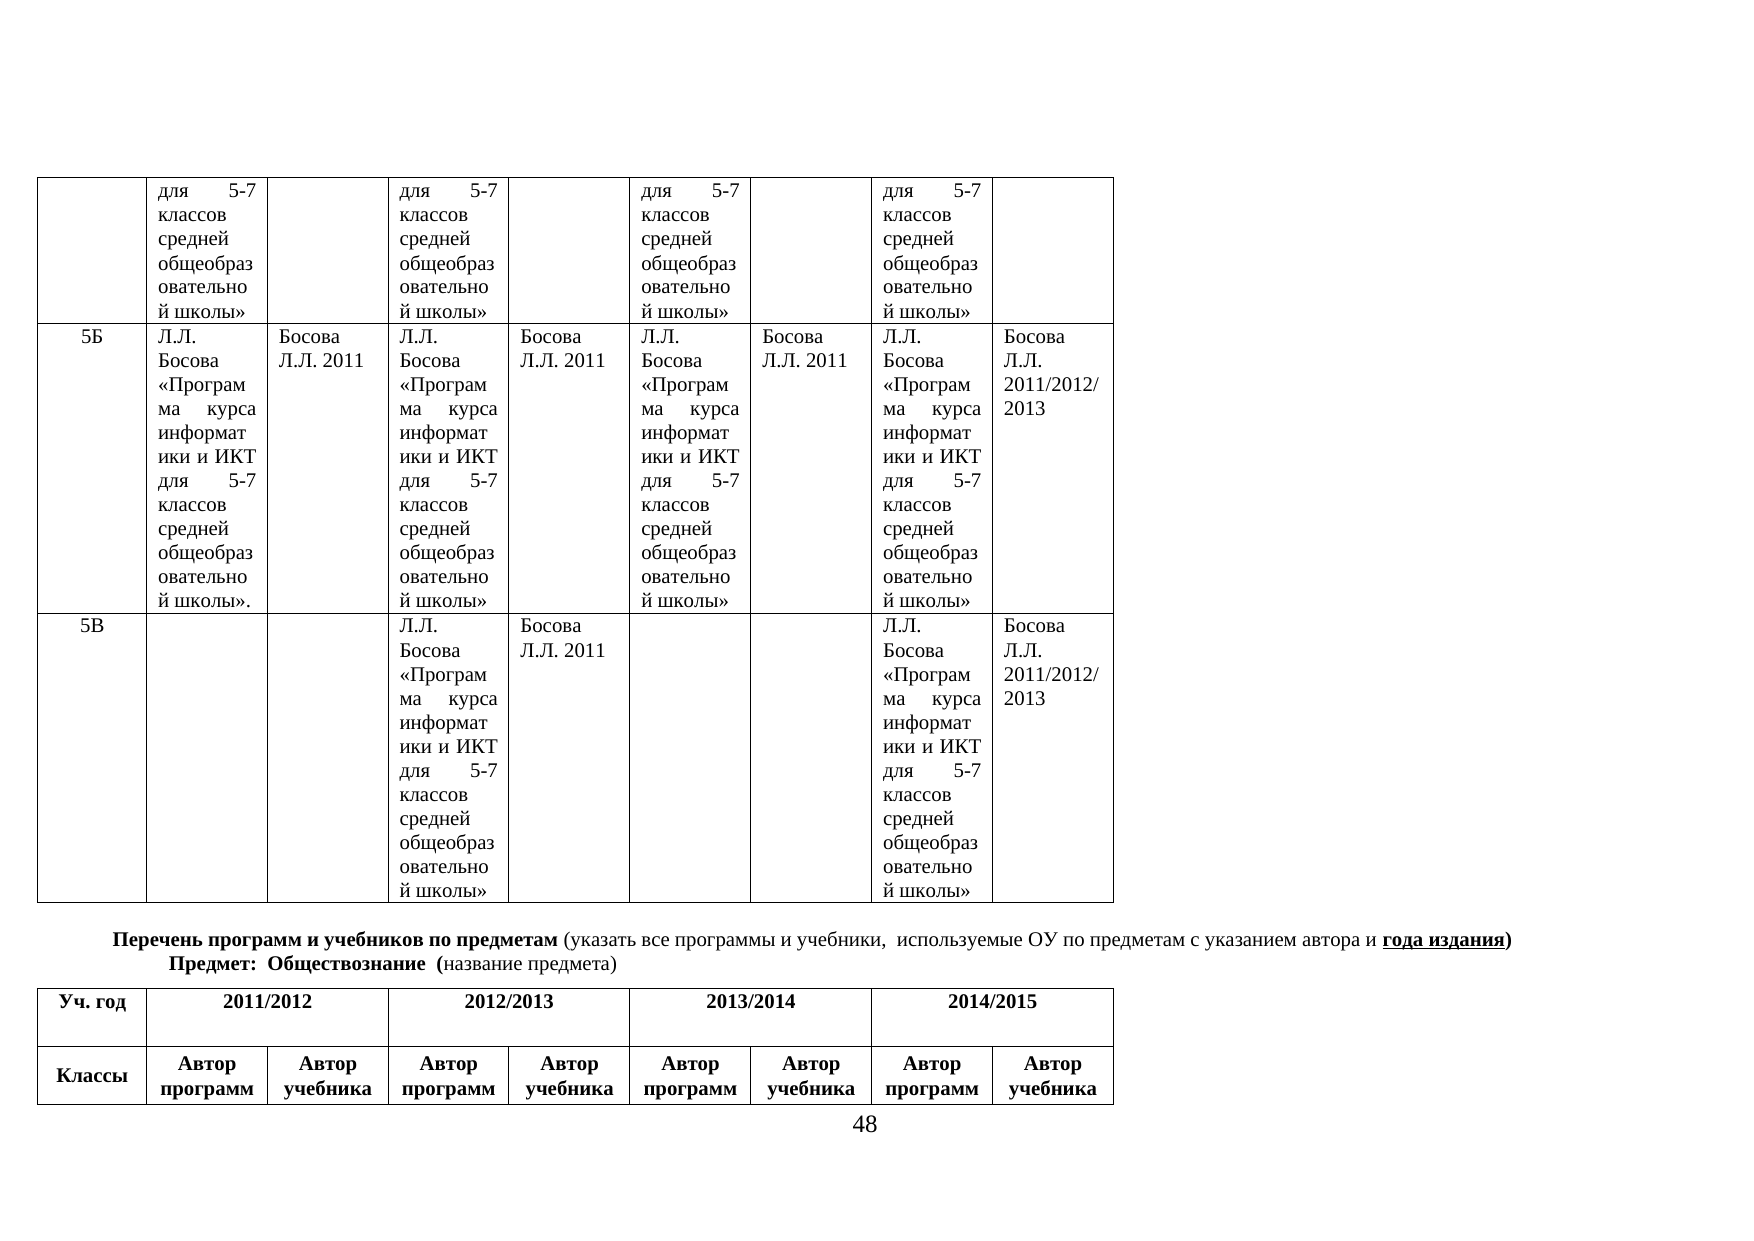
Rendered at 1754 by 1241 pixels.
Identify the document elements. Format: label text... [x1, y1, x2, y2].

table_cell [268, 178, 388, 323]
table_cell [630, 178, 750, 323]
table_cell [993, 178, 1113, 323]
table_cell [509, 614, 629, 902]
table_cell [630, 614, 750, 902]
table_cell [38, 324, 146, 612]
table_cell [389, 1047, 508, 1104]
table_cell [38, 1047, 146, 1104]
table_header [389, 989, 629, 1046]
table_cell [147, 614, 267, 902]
text Перечень программ и учебников по предметам (указать все программы и учебники, используемые ОУ по предметам с указанием автора и года издания) [112, 927, 1636, 951]
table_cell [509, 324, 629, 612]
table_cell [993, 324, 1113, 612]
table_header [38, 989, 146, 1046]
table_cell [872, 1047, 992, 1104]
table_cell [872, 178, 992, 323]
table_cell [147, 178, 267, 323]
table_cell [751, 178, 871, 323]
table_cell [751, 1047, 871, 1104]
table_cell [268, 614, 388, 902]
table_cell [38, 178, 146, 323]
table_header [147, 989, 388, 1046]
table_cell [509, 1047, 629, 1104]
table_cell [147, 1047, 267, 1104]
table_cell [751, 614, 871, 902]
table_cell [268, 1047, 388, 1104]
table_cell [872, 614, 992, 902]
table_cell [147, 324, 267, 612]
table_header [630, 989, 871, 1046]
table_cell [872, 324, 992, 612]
text Предмет: Обществознание (название предмета) [94, 951, 1636, 975]
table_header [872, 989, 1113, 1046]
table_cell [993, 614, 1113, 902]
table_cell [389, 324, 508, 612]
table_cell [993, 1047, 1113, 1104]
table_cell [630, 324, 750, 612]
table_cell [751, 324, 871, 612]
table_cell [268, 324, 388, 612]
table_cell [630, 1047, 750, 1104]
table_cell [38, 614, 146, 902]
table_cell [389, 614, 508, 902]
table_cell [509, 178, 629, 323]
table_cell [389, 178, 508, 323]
